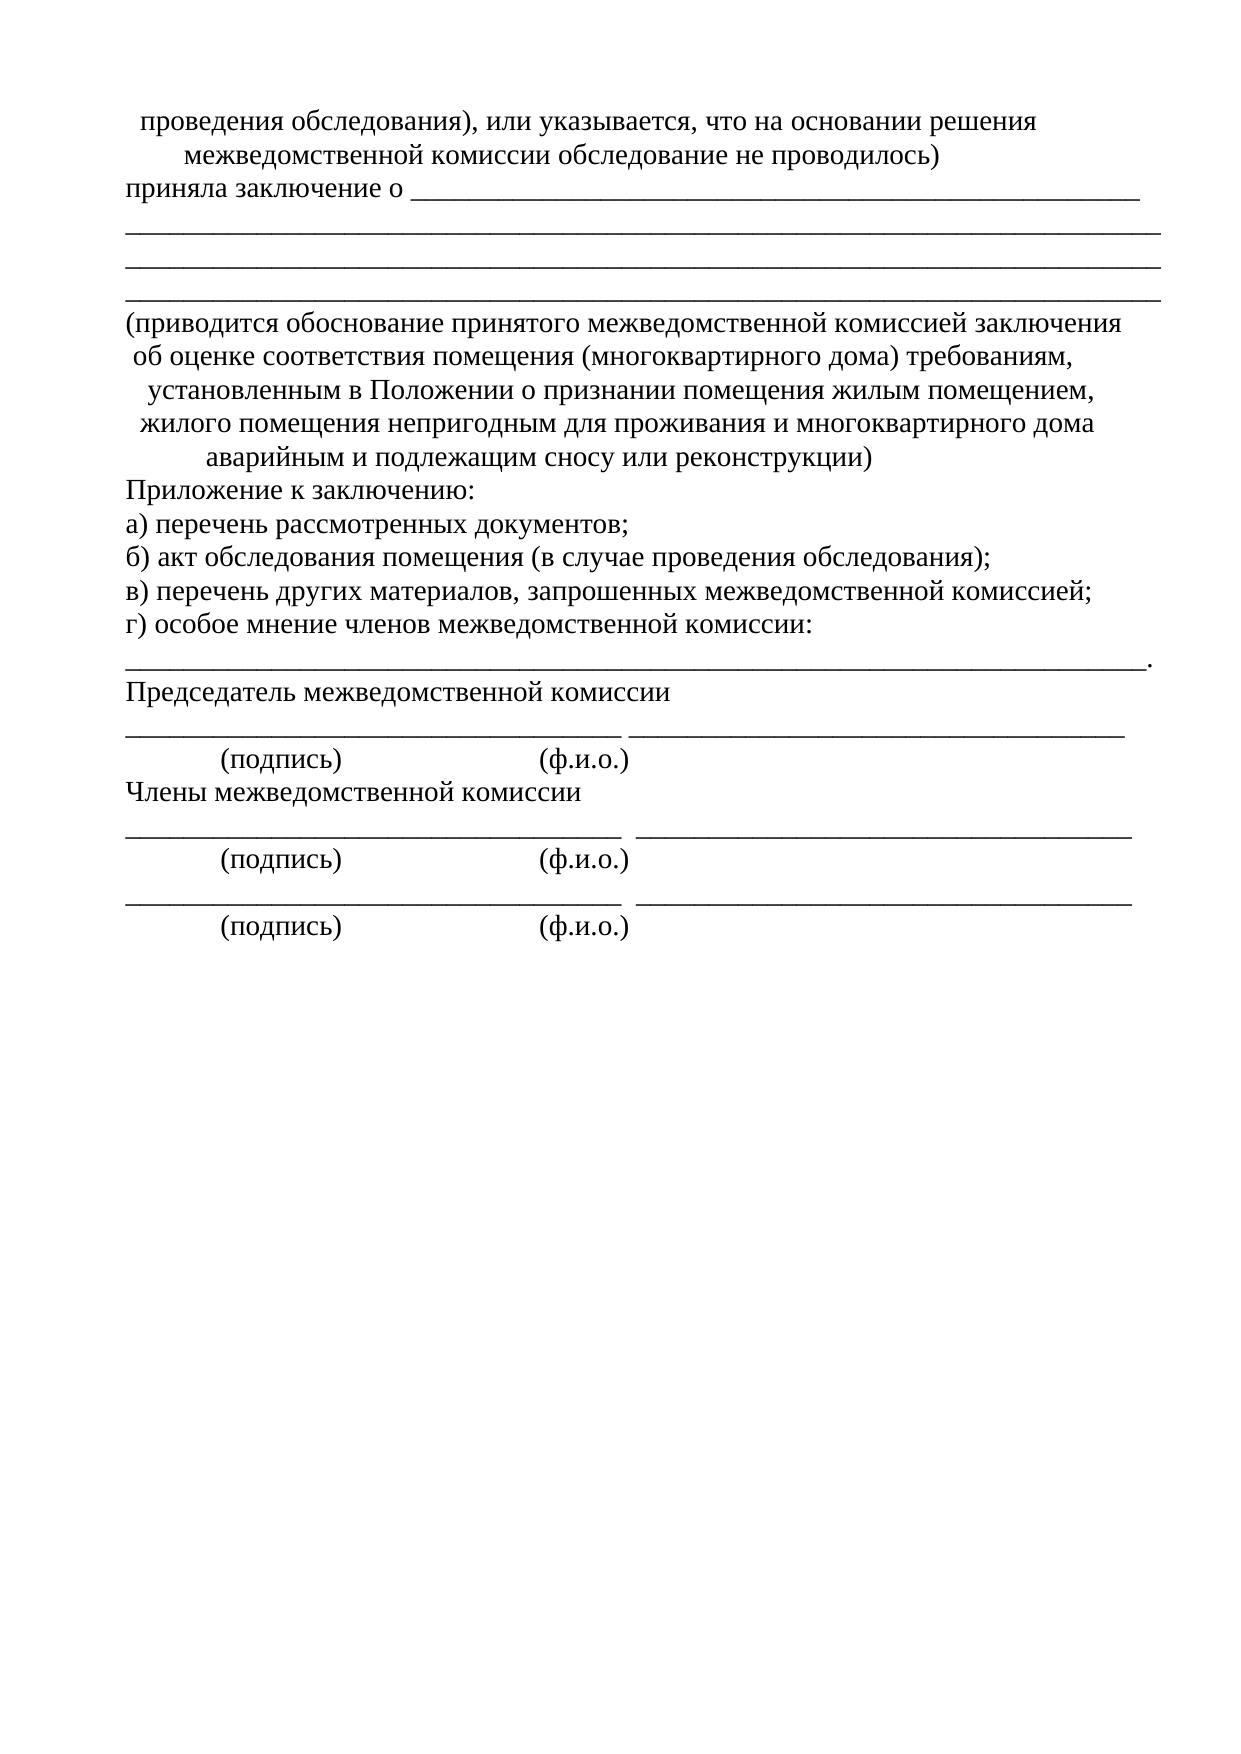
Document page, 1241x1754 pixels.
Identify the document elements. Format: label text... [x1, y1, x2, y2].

text _______________________________________________________________________ [118, 271, 1181, 305]
text ______________________________________________________________________. [118, 640, 1181, 674]
text приняла заключение о __________________________________________________ [118, 171, 1181, 204]
text г) особое мнение членов межведомственной комиссии: [118, 607, 1181, 640]
text в) перечень других материалов, запрошенных межведомственной комиссией; [118, 573, 1181, 607]
text (подпись) (ф.и.о.) [118, 841, 1181, 875]
text проведения обследования), или указывается, что на основании решения [118, 103, 1181, 137]
text межведомственной комиссии обследование не проводилось) [118, 137, 1181, 171]
text (подпись) (ф.и.о.) [118, 741, 1181, 774]
text Приложение к заключению: [118, 472, 1181, 506]
text __________________________________ __________________________________ [118, 707, 1181, 741]
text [118, 204, 1181, 238]
text Члены межведомственной комиссии [118, 774, 1181, 808]
text __________________________________ __________________________________ [118, 875, 1181, 908]
text __________________________________ __________________________________ [118, 808, 1181, 841]
text (приводится обоснование принятого межведомственной комиссией заключения [118, 305, 1181, 338]
text жилого помещения непригодным для проживания и многоквартирного дома [118, 405, 1181, 439]
text а) перечень рассмотренных документов; [118, 506, 1181, 539]
text об оценке соответствия помещения (многоквартирного дома) требованиям, [118, 338, 1181, 372]
text (подпись) (ф.и.о.) [118, 908, 1181, 942]
text аварийным и подлежащим сносу или реконструкции) [118, 439, 1181, 472]
text б) акт обследования помещения (в случае проведения обследования); [118, 539, 1181, 573]
text установленным в Положении о признании помещения жилым помещением, [118, 372, 1181, 405]
text _______________________________________________________________________ [118, 238, 1181, 271]
text Председатель межведомственной комиссии [118, 674, 1181, 707]
